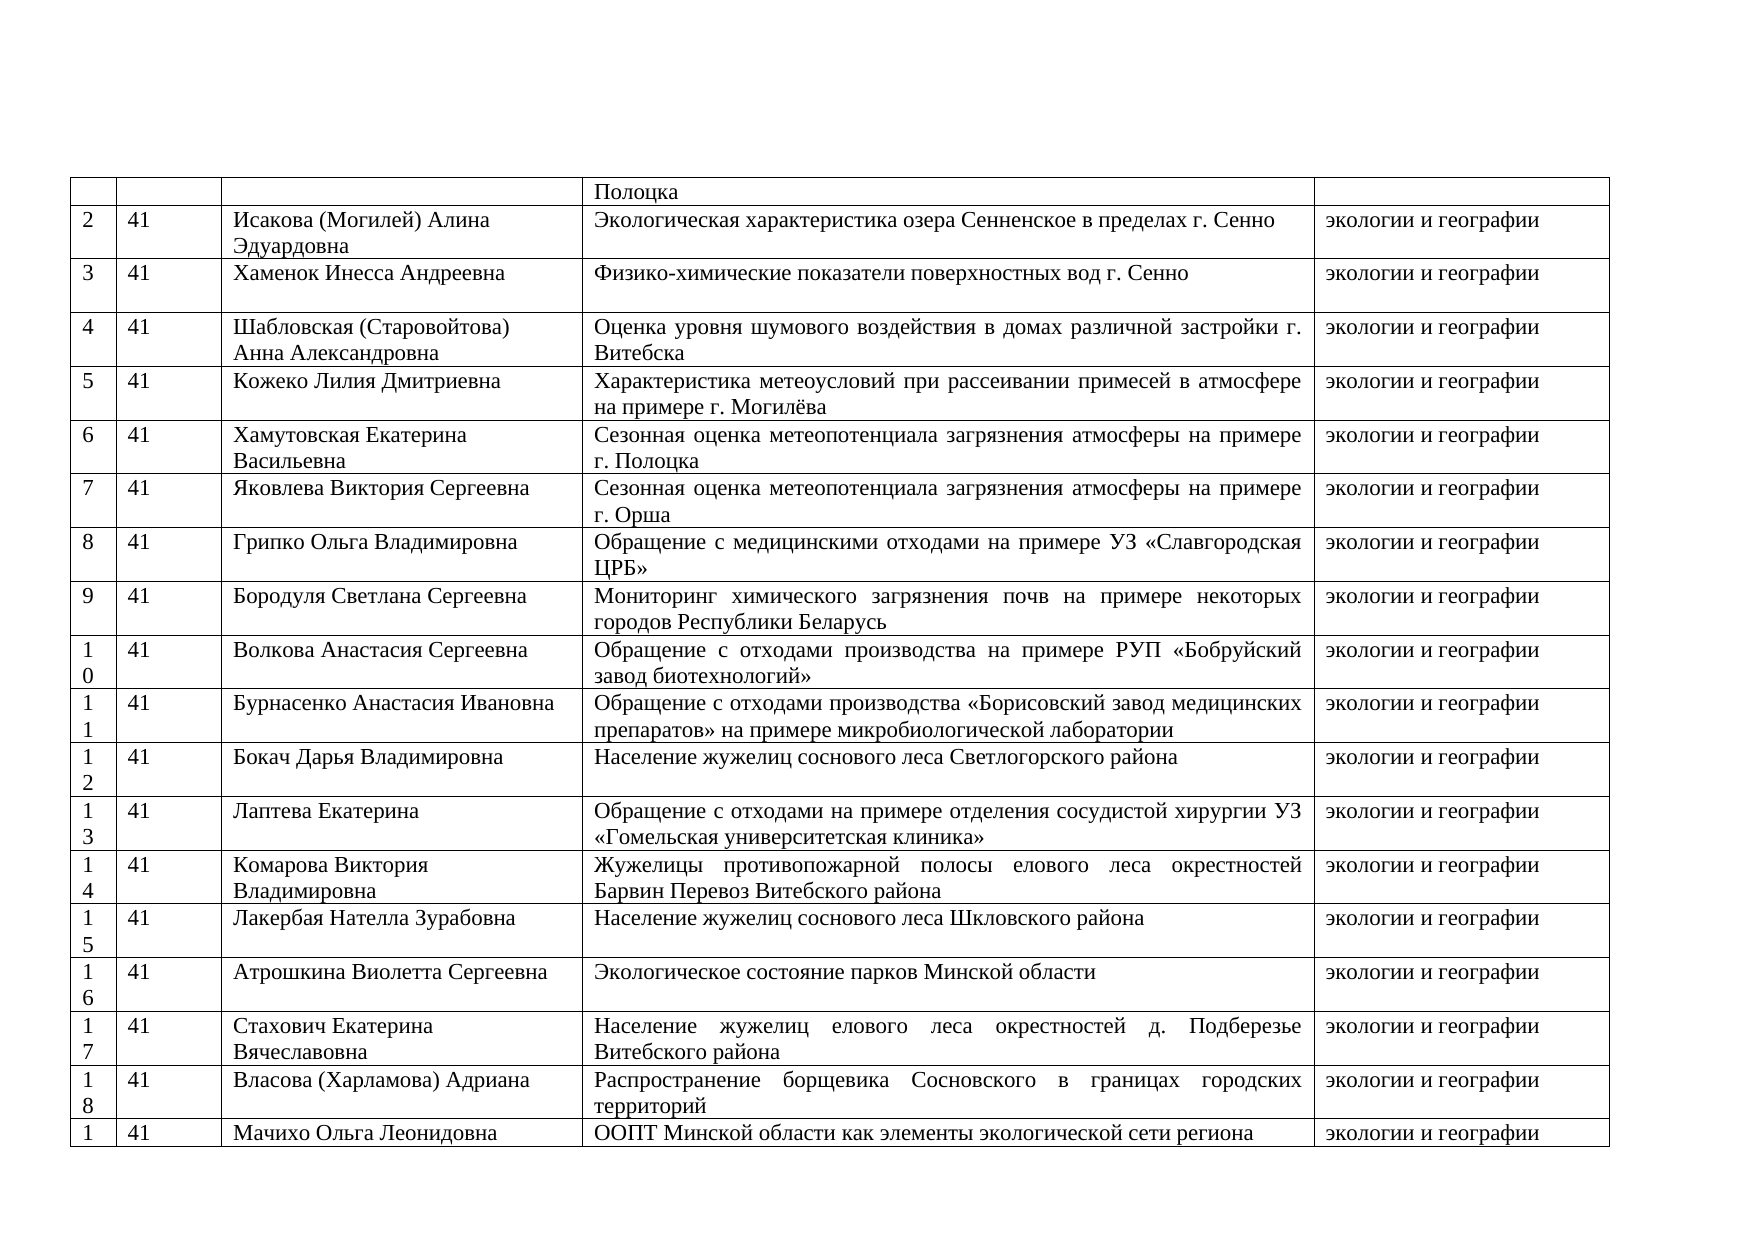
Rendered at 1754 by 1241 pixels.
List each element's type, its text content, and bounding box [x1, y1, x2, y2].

table_cell Власова (Харламова) Адриана [222, 1066, 582, 1118]
table_cell экологии и географии [1315, 206, 1609, 258]
table_cell экологии и географии [1315, 582, 1609, 634]
table_cell экологии и географии [1315, 636, 1609, 688]
table_cell 41 [117, 797, 221, 849]
table_cell Оценка уровня шумового воздействия в домах различной застройки г. Витебска [583, 313, 1314, 366]
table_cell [1315, 1119, 1609, 1146]
table_cell 3 [71, 259, 116, 312]
table_cell Бородуля Светлана Сергеевна [222, 582, 582, 634]
table_cell 18 [71, 1066, 116, 1118]
table_cell Лаптева Екатерина [222, 797, 582, 849]
table_cell Исакова (Могилей) Алина Эдуардовна [222, 206, 582, 258]
table_cell Обращение с медицинскими отходами на примере УЗ «Славгородская ЦРБ» [583, 528, 1314, 581]
table_cell 41 [117, 636, 221, 688]
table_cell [583, 178, 1314, 204]
table_cell экологии и географии [1315, 1066, 1609, 1118]
table_cell 11 [71, 689, 116, 742]
table_cell Экологическое состояние парков Минской области [583, 958, 1314, 1011]
table_cell Экологическая характеристика озера Сенненское в пределах г. Сенно [583, 206, 1314, 258]
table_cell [1315, 178, 1609, 204]
table_cell 41 [117, 851, 221, 903]
table_cell Яковлева Виктория Сергеевна [222, 474, 582, 527]
table_cell 4 [71, 313, 116, 366]
table_cell 5 [71, 367, 116, 419]
table_cell Бурнасенко Анастасия Ивановна [222, 689, 582, 742]
table_cell 2 [71, 206, 116, 258]
table_cell 41 [117, 1119, 221, 1146]
table_cell экологии и географии [1315, 367, 1609, 419]
table_cell экологии и географии [1315, 689, 1609, 742]
table_cell Комарова Виктория Владимировна [222, 851, 582, 903]
table_cell Шабловская (Старовойтова) Анна Александровна [222, 313, 582, 366]
table_cell Сезонная оценка метеопотенциала загрязнения атмосферы на примере г. Орша [583, 474, 1314, 527]
table_cell 41 [117, 689, 221, 742]
table_cell экологии и географии [1315, 797, 1609, 849]
table_cell экологии и географии [1315, 1012, 1609, 1064]
table_cell Жужелицы противопожарной полосы елового леса окрестностей Барвин Перевоз Витебского района [583, 851, 1314, 903]
table_cell экологии и географии [1315, 851, 1609, 903]
table_cell Обращение с отходами производства «Борисовский завод медицинских препаратов» на примере микробиологической лаборатории [583, 689, 1314, 742]
table_cell 41 [117, 313, 221, 366]
table_cell 41 [117, 206, 221, 258]
table_cell Волкова Анастасия Сергеевна [222, 636, 582, 688]
table_cell 17 [71, 1012, 116, 1064]
table_cell экологии и географии [1315, 421, 1609, 473]
table_cell Атрошкина Виолетта Сергеевна [222, 958, 582, 1011]
table_cell Хаменок Инесса Андреевна [222, 259, 582, 312]
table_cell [583, 1119, 1314, 1146]
table_cell Мониторинг химического загрязнения почв на примере некоторых городов Республики Беларусь [583, 582, 1314, 634]
table_cell экологии и географии [1315, 259, 1609, 312]
table_cell 41 [117, 178, 221, 204]
table_cell экологии и географии [1315, 743, 1609, 796]
table_cell 7 [71, 474, 116, 527]
table_cell Характеристика метеоусловий при рассеивании примесей в атмосфере на примере г. Могилёва [583, 367, 1314, 419]
table_cell экологии и географии [1315, 528, 1609, 581]
table_cell Население жужелиц соснового леса Светлогорского района [583, 743, 1314, 796]
table_cell Бокач Дарья Владимировна [222, 743, 582, 796]
table_cell 13 [71, 797, 116, 849]
table_cell 14 [71, 851, 116, 903]
table_cell 6 [71, 421, 116, 473]
table_cell 41 [117, 958, 221, 1011]
table_cell 41 [117, 528, 221, 581]
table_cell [222, 178, 582, 204]
table_cell Распространение борщевика Сосновского в границах городских территорий [583, 1066, 1314, 1118]
table_cell 41 [117, 904, 221, 957]
table_cell Обращение с отходами на примере отделения сосудистой хирургии УЗ «Гомельская университетская клиника» [583, 797, 1314, 849]
table_cell Лакербая Нателла Зурабовна [222, 904, 582, 957]
table_cell Стахович Екатерина Вячеславовна [222, 1012, 582, 1064]
table_cell Сезонная оценка метеопотенциала загрязнения атмосферы на примере г. Полоцка [583, 421, 1314, 473]
table_cell 12 [71, 743, 116, 796]
table_cell 1 [71, 178, 116, 204]
table_cell Население жужелиц елового леса окрестностей д. Подберезье Витебского района [583, 1012, 1314, 1064]
table_cell 15 [71, 904, 116, 957]
table_cell 41 [117, 1066, 221, 1118]
table_cell 41 [117, 582, 221, 634]
table_cell 41 [117, 259, 221, 312]
table_cell Кожеко Лилия Дмитриевна [222, 367, 582, 419]
table_cell 41 [117, 743, 221, 796]
table_cell 19 [71, 1119, 116, 1146]
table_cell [222, 1119, 582, 1146]
table_cell Грипко Ольга Владимировна [222, 528, 582, 581]
table_cell 16 [71, 958, 116, 1011]
table_cell Хамутовская Екатерина Васильевна [222, 421, 582, 473]
table_cell экологии и географии [1315, 313, 1609, 366]
table_cell 41 [117, 1012, 221, 1064]
table_cell экологии и географии [1315, 904, 1609, 957]
table_cell 8 [71, 528, 116, 581]
table_cell 41 [117, 367, 221, 419]
table_cell 10 [71, 636, 116, 688]
table_cell 9 [71, 582, 116, 634]
table_cell Физико-химические показатели поверхностных вод г. Сенно [583, 259, 1314, 312]
table_cell Население жужелиц соснового леса Шкловского района [583, 904, 1314, 957]
table_cell экологии и географии [1315, 958, 1609, 1011]
table_cell 41 [117, 421, 221, 473]
table_cell 41 [117, 474, 221, 527]
table_cell экологии и географии [1315, 474, 1609, 527]
table_cell Обращение с отходами производства на примере РУП «Бобруйский завод биотехнологий» [583, 636, 1314, 688]
